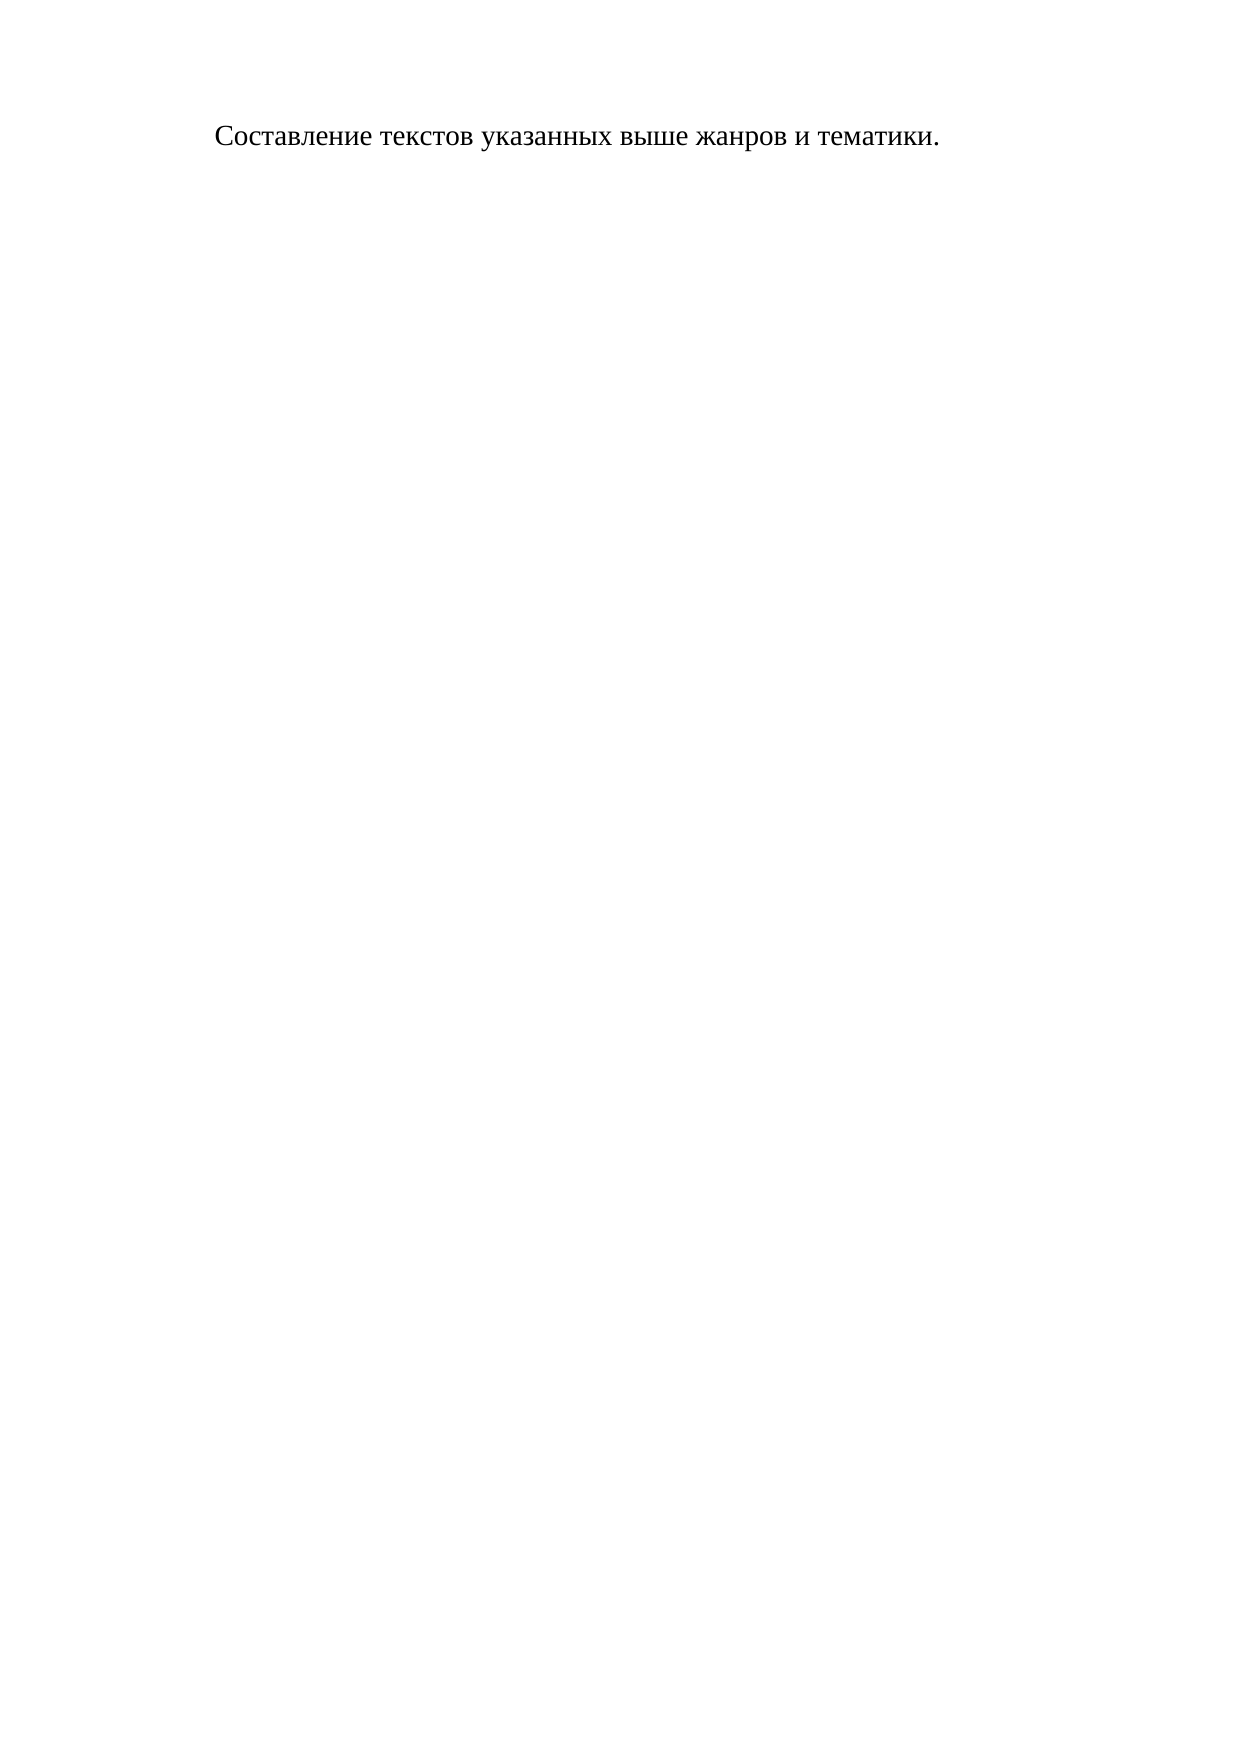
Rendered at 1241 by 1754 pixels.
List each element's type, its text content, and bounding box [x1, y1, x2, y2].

text Составление текстов указанных выше жанров и тематики. [177, 118, 1152, 152]
